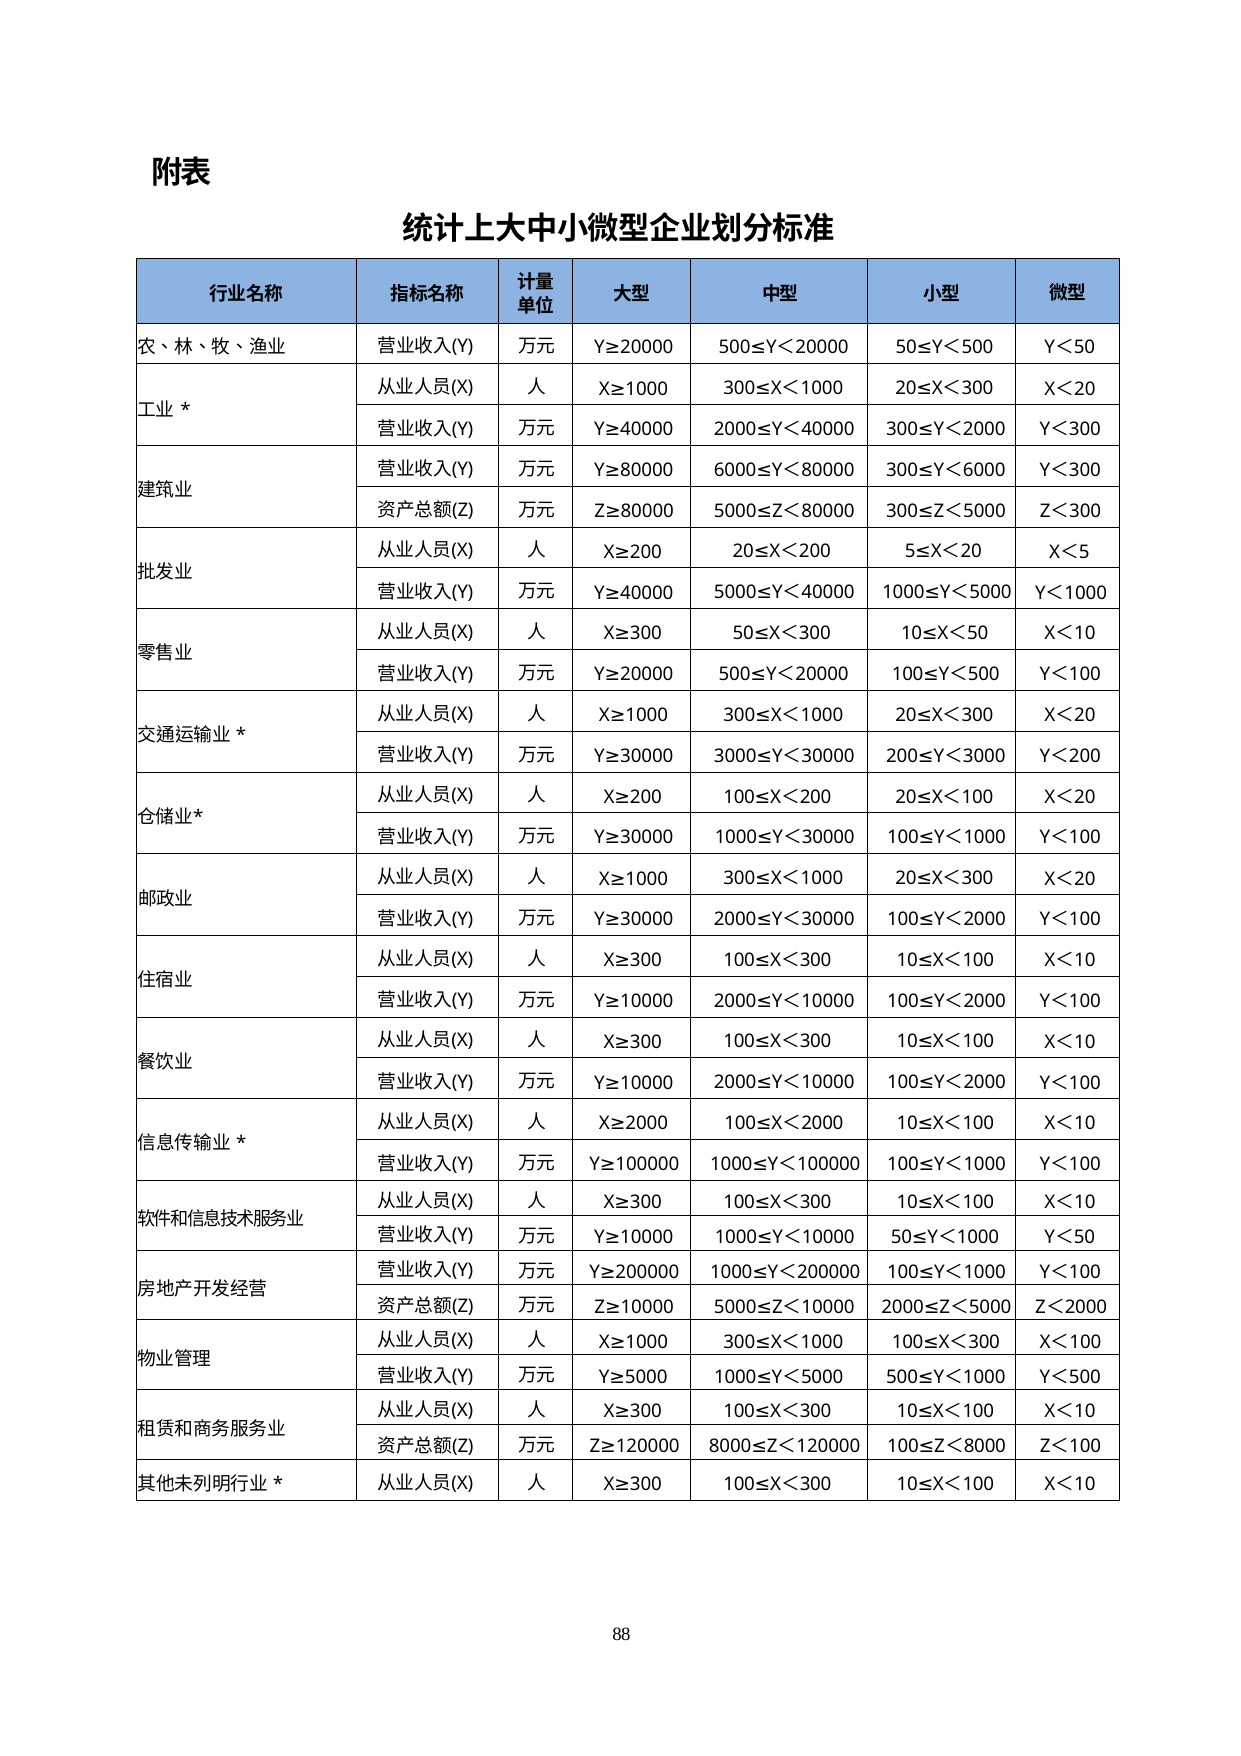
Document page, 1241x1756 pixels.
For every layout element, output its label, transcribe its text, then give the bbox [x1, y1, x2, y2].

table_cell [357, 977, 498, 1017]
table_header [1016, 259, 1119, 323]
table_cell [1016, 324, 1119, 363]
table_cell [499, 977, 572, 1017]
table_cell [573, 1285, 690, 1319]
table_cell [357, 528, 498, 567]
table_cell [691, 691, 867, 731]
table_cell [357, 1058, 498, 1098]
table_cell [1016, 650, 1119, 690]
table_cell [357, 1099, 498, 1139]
text 统计上大中小微型企业划分标准 [403, 209, 1119, 247]
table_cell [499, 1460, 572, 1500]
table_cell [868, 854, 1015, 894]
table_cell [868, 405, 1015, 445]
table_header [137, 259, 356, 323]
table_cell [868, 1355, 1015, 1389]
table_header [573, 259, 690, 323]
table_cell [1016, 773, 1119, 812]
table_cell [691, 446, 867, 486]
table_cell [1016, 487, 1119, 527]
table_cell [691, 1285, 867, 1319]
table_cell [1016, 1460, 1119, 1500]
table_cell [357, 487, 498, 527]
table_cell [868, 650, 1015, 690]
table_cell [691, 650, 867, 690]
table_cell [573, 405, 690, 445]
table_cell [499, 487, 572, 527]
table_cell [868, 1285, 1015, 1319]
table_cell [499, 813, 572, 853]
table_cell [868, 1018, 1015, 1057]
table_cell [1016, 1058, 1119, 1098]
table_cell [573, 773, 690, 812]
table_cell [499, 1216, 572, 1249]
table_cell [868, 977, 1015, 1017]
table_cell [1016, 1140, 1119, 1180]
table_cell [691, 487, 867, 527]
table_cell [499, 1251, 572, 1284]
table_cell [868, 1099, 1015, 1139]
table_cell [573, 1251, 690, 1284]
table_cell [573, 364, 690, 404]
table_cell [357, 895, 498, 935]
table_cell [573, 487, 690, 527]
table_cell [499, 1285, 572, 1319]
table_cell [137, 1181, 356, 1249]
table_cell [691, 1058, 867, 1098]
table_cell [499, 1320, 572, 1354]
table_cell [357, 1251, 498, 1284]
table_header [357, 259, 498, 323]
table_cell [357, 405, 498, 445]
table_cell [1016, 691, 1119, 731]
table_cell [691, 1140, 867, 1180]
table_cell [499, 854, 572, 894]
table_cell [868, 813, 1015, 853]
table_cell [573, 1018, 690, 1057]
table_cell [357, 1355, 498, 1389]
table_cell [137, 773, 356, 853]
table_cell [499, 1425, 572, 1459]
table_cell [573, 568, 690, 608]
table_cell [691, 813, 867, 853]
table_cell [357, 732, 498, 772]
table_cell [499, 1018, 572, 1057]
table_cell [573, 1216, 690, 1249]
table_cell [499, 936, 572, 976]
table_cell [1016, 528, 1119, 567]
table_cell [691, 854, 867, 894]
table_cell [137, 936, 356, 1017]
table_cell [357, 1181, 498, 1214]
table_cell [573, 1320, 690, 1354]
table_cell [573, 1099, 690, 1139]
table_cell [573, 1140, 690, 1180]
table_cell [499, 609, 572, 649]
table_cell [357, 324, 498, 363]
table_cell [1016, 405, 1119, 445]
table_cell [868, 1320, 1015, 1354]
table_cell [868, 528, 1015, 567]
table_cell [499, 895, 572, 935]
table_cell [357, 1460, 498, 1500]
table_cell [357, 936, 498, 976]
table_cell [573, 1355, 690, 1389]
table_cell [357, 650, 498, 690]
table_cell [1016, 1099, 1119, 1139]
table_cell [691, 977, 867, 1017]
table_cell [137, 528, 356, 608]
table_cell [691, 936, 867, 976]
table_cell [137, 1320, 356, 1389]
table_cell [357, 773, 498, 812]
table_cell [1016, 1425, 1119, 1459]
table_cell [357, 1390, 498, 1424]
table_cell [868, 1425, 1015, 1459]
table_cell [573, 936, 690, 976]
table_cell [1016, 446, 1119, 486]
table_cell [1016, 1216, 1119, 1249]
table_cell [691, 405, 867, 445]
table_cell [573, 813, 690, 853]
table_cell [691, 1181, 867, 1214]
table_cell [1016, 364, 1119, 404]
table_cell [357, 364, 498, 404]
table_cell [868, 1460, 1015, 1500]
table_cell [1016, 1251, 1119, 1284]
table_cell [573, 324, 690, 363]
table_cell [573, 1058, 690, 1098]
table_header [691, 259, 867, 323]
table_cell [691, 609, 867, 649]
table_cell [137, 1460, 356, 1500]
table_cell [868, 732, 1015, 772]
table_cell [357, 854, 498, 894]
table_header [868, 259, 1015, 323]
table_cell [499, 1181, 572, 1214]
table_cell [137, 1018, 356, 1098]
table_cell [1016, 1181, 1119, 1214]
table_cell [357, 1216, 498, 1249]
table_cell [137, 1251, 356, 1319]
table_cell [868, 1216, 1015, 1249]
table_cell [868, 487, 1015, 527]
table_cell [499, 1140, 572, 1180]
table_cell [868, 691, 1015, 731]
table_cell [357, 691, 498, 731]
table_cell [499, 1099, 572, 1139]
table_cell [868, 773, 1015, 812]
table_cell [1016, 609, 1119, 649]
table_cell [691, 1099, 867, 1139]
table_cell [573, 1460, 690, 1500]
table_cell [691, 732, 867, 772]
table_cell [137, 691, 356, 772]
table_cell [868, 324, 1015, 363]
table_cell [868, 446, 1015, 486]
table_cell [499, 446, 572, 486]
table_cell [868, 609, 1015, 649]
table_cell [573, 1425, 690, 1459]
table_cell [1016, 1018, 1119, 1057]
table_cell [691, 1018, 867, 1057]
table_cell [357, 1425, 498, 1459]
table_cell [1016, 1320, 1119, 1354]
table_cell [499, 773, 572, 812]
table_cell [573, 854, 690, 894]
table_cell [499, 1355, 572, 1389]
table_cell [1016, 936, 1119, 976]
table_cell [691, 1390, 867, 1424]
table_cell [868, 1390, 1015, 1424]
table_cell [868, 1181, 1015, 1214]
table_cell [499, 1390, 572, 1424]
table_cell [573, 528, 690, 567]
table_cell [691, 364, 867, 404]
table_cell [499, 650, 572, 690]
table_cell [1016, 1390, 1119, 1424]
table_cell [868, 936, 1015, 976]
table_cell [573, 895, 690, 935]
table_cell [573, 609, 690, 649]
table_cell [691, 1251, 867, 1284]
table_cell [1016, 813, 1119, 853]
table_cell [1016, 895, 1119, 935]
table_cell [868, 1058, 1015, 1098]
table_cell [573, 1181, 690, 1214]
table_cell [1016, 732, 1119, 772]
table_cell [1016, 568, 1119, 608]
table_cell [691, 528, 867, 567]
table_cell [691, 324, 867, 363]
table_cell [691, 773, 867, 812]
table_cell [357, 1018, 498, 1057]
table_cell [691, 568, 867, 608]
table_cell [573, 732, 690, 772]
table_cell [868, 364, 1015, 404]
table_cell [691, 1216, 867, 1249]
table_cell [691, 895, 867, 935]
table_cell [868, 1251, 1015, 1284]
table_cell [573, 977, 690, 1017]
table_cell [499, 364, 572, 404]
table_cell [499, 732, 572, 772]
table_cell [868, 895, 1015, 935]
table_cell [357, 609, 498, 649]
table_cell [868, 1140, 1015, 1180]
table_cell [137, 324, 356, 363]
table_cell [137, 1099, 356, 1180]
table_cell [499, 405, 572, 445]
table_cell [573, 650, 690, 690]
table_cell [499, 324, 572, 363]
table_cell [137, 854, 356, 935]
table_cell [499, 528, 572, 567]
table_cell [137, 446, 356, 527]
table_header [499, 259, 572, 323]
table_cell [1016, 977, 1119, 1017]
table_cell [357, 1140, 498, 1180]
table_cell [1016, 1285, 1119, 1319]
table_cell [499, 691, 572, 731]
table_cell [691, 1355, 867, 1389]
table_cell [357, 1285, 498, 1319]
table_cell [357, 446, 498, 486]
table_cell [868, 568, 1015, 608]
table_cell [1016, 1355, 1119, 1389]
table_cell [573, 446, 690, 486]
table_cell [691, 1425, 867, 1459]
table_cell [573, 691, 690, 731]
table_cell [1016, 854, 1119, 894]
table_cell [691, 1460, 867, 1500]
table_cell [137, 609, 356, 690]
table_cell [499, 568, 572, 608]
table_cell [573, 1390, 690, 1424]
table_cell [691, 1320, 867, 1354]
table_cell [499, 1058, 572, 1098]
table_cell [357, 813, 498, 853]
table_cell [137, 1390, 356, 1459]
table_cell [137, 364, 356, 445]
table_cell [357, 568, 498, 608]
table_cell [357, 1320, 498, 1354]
text 附表 [151, 152, 1119, 191]
